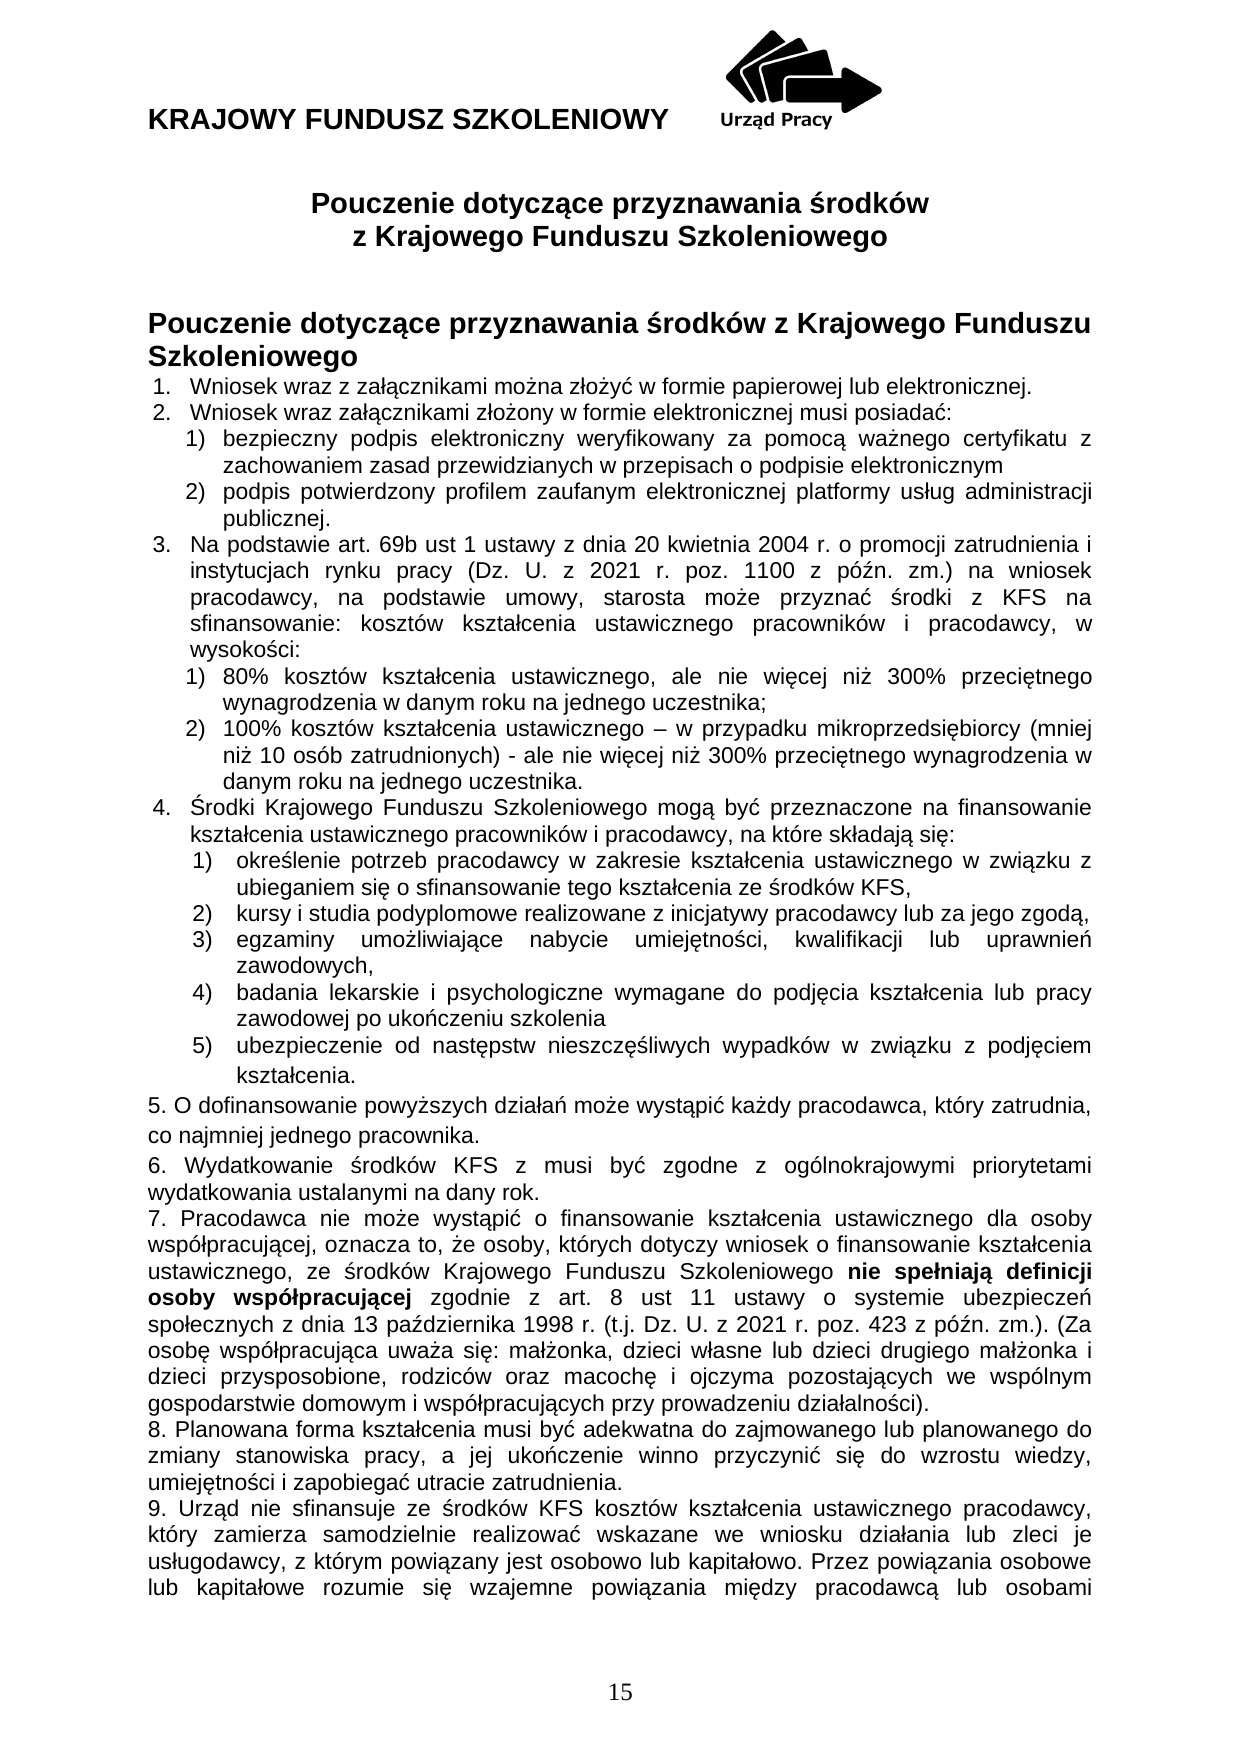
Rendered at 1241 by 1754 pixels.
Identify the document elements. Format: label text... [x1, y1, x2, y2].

picture [721, 29, 883, 130]
list podpis potwierdzony profilem zaufanym elektronicznej platformy usług administracji publicznej. [185, 478, 1093, 531]
list określenie potrzeb pracodawcy w zakresie kształcenia ustawicznego w związku z ubieganiem się o sfinansowanie tego kształcenia ze środków KFS, [192, 847, 1093, 900]
list kursy i studia podyplomowe realizowane z inicjatywy pracodawcy lub za jego zgodą, [192, 900, 1093, 926]
list badania lekarskie i psychologiczne wymagane do podjęcia kształcenia lub pracy zawodowej po ukończeniu szkolenia [192, 979, 1093, 1032]
list Wniosek wraz z załącznikami można złożyć w formie papierowej lub elektronicznej. [152, 373, 1093, 399]
text 5. O dofinansowanie powyższych działań może wystąpić każdy pracodawca, który zatrudnia, co najmniej jednego pracownika. [148, 1092, 1093, 1148]
list bezpieczny podpis elektroniczny weryfikowany za pomocą ważnego certyfikatu z zachowaniem zasad przewidzianych w przepisach o podpisie elektronicznym [185, 425, 1093, 478]
text 7. Pracodawca nie może wystąpić o finansowanie kształcenia ustawicznego dla osoby współpracującej, oznacza to, że osoby, których dotyczy wniosek o finansowanie kształcenia ustawicznego, ze środków Krajowego Funduszu Szkoleniowego nie spełniają definicji osoby współpracującej zgodnie z art. 8 ust 11 ustawy o systemie ubezpieczeń społecznych z dnia 13 października 1998 r. (t.j. Dz. U. z 2021 r. poz. 423 z późn. zm.). (Za osobę współpracująca uważa się: małżonka, dzieci własne lub dzieci drugiego małżonka i dzieci przysposobione, rodziców oraz macochę i ojczyma pozostających we wspólnym gospodarstwie domowym i współpracujących przy prowadzeniu działalności). [148, 1205, 1093, 1416]
text z Krajowego Funduszu Szkoleniowego [148, 219, 1093, 253]
text Pouczenie dotyczące przyznawania środków z Krajowego Funduszu Szkoleniowego [148, 306, 1093, 373]
list Środki Krajowego Funduszu Szkoleniowego mogą być przeznaczone na finansowanie kształcenia ustawicznego pracowników i pracodawcy, na które składają się: [152, 794, 1093, 847]
list 100% kosztów kształcenia ustawicznego – w przypadku mikroprzedsiębiorcy (mniej niż 10 osób zatrudnionych) - ale nie więcej niż 300% przeciętnego wynagrodzenia w danym roku na jednego uczestnika. [185, 715, 1093, 794]
text Pouczenie dotyczące przyznawania środków [148, 186, 1093, 219]
list Na podstawie art. 69b ust 1 ustawy z dnia 20 kwietnia 2004 r. o promocji zatrudnienia i instytucjach rynku pracy (Dz. U. z 2021 r. poz. 1100 z późn. zm.) na wniosek pracodawcy, na podstawie umowy, starosta może przyznać środki z KFS na sfinansowanie: kosztów kształcenia ustawicznego pracowników i pracodawcy, w wysokości: [152, 531, 1093, 663]
list egzaminy umożliwiające nabycie umiejętności, kwalifikacji lub uprawnień zawodowych, [192, 926, 1093, 979]
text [148, 1495, 1093, 1600]
list 80% kosztów kształcenia ustawicznego, ale nie więcej niż 300% przeciętnego wynagrodzenia w danym roku na jednego uczestnika; [185, 663, 1093, 715]
text 6. Wydatkowanie środków KFS z musi być zgodne z ogólnokrajowymi priorytetami wydatkowania ustalanymi na dany rok. [148, 1152, 1093, 1205]
list ubezpieczenie od następstw nieszczęśliwych wypadków w związku z podjęciem kształcenia. [192, 1032, 1093, 1088]
list Wniosek wraz załącznikami złożony w formie elektronicznej musi posiadać: [152, 399, 1093, 425]
text 8. Planowana forma kształcenia musi być adekwatna do zajmowanego lub planowanego do zmiany stanowiska pracy, a jej ukończenie winno przyczynić się do wzrostu wiedzy, umiejętności i zapobiegać utracie zatrudnienia. [148, 1416, 1093, 1495]
